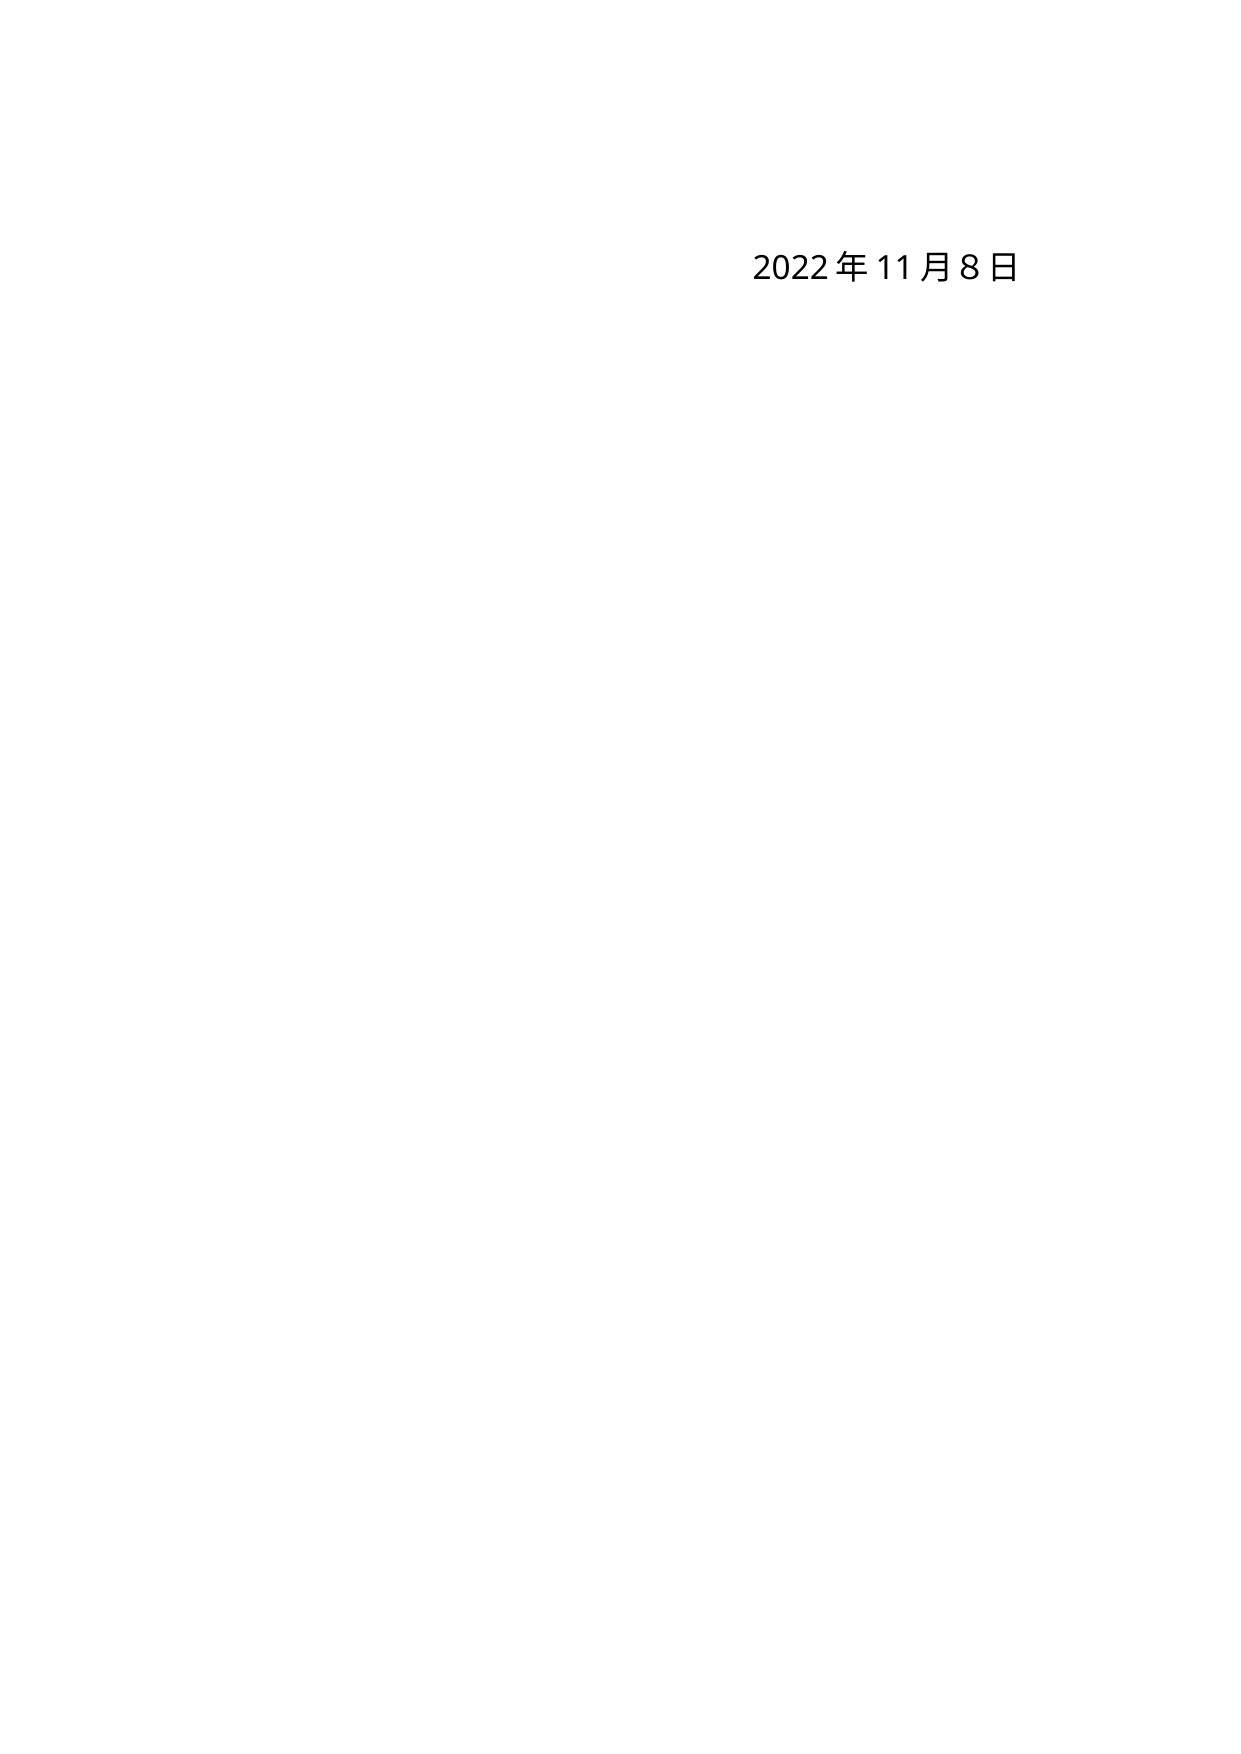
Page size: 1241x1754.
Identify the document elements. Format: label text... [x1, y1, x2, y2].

text 2022年11月８日 [165, 233, 1020, 298]
